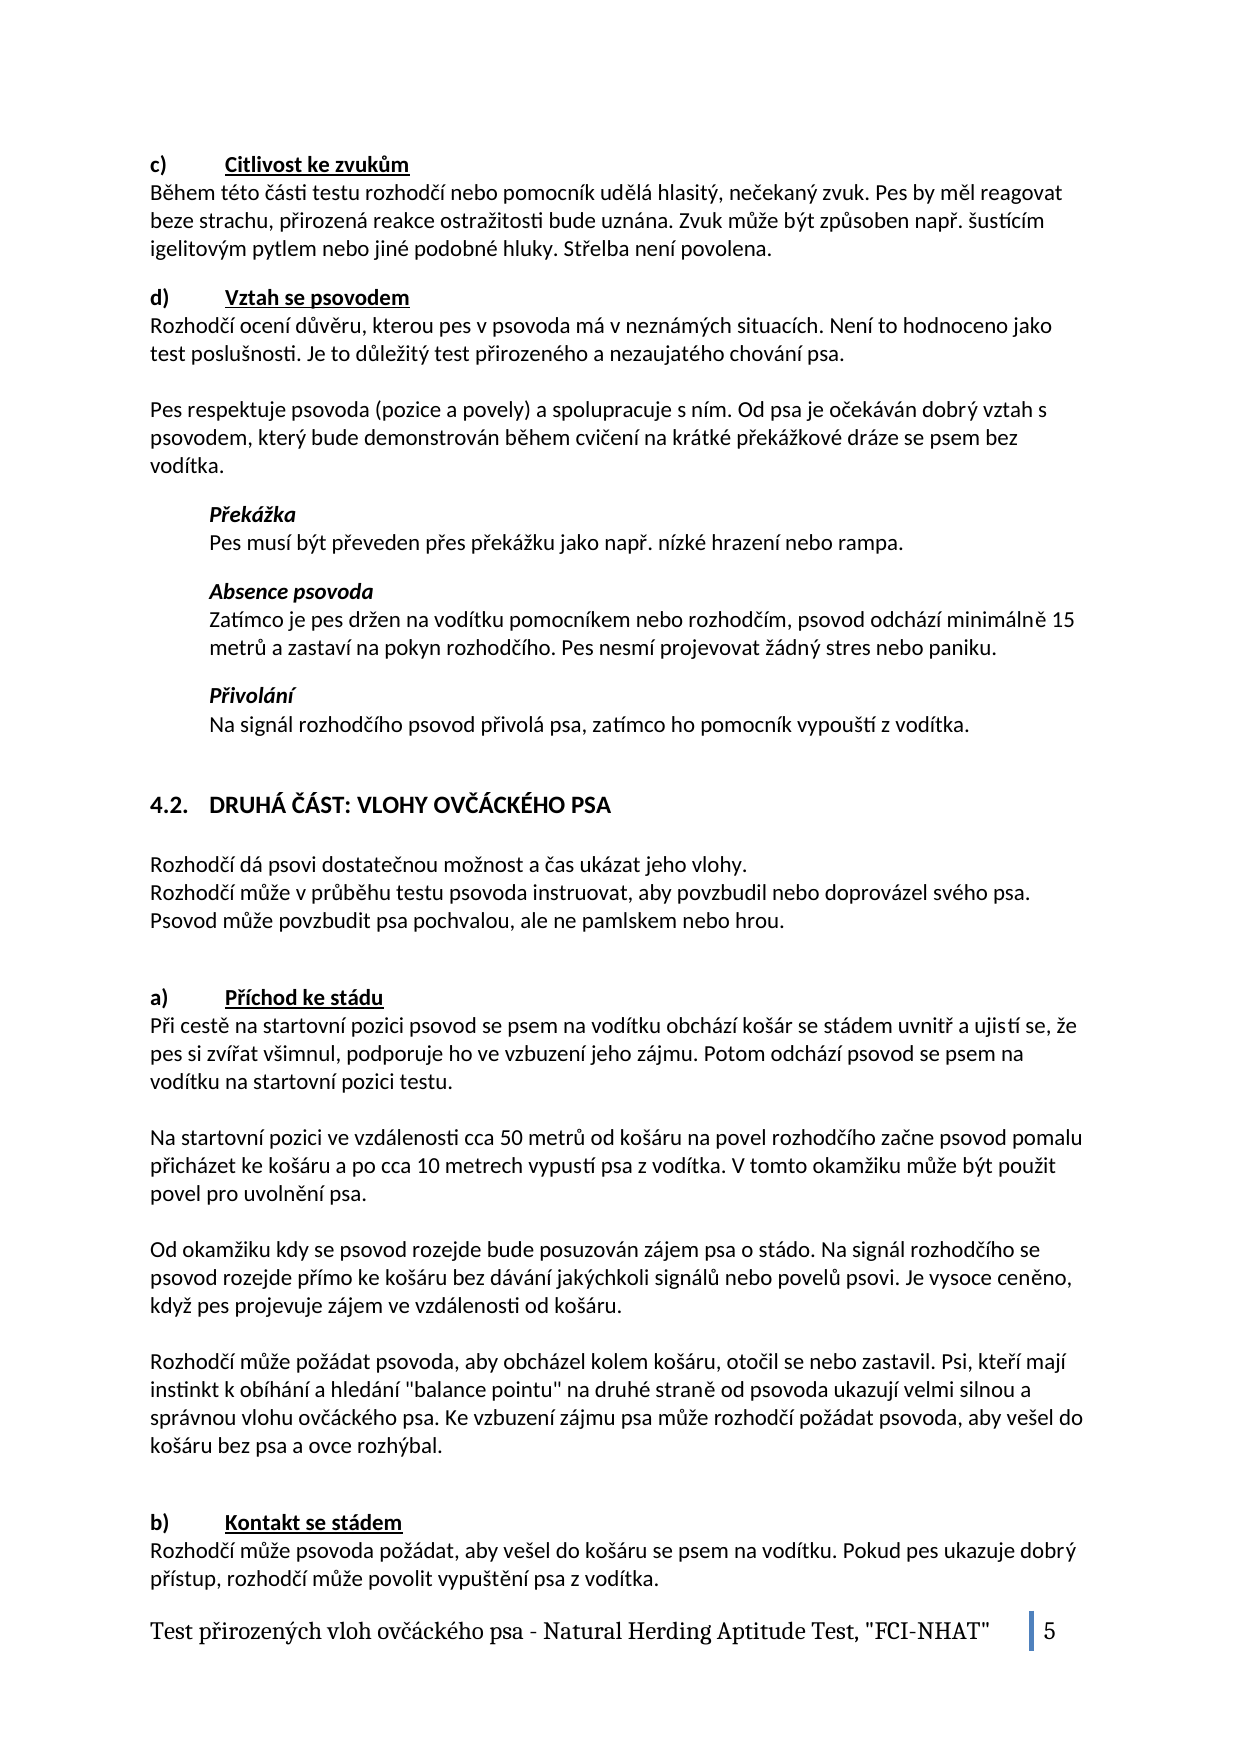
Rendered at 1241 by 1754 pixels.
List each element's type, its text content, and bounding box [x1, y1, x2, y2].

text Během této části testu rozhodčí nebo pomocník udělá hlasitý, nečekaný zvuk. Pes by měl reagovat beze strachu, přirozená reakce ostražitosti bude uznána. Zvuk může být způsoben např. šustícím igelitovým pytlem nebo jiné podobné hluky. Střelba není povolena. [150, 178, 1090, 262]
text Rozhodčí ocení důvěru, kterou pes v psovoda má v neznámých situacích. Není to hodnoceno jako test poslušnosti. Je to důležitý test přirozeného a nezaujatého chování psa. [150, 311, 1090, 367]
subtitle Překážka [209, 500, 1090, 528]
text Rozhodčí dá psovi dostatečnou možnost a čas ukázat jeho vlohy. [150, 850, 1090, 878]
text Rozhodčí může psovoda požádat, aby vešel do košáru se psem na vodítku. Pokud pes ukazuje dobrý přístup, rozhodčí může povolit vypuštění psa z vodítka. [150, 1536, 1090, 1592]
text Na signál rozhodčího psovod přivolá psa, zatímco ho pomocník vypouští z vodítka. [209, 710, 1090, 738]
text Pes musí být převeden přes překážku jako např. nízké hrazení nebo rampa. [209, 528, 1090, 556]
text Rozhodčí může v průběhu testu psovoda instruovat, aby povzbudil nebo doprovázel svého psa. Psovod může povzbudit psa pochvalou, ale ne pamlskem nebo hrou. [150, 878, 1090, 934]
text Při cestě na startovní pozici psovod se psem na vodítku obchází košár se stádem uvnitř a ujistí se, že pes si zvířat všimnul, podporuje ho ve vzbuzení jeho zájmu. Potom odchází psovod se psem na vodítku na startovní pozici testu. [150, 1011, 1090, 1095]
text Pes respektuje psovoda (pozice a povely) a spolupracuje s ním. Od psa je očekáván dobrý vztah s psovodem, který bude demonstrován během cvičení na krátké překážkové dráze se psem bez vodítka. [150, 395, 1090, 479]
subtitle a) Příchod ke stádu [150, 983, 1090, 1011]
subtitle DRUHÁ ČÁST: VLOHY OVČÁCKÉHO PSA [150, 789, 1090, 819]
text Zatímco je pes držen na vodítku pomocníkem nebo rozhodčím, psovod odchází minimálně 15 metrů a zastaví na pokyn rozhodčího. Pes nesmí projevovat žádný stres nebo paniku. [209, 605, 1090, 661]
text Rozhodčí může požádat psovoda, aby obcházel kolem košáru, otočil se nebo zastavil. Psi, kteří mají instinkt k obíhání a hledání "balance pointu" na druhé straně od psovoda ukazují velmi silnou a správnou vlohu ovčáckého psa. Ke vzbuzení zájmu psa může rozhodčí požádat psovoda, aby vešel do košáru bez psa a ovce rozhýbal. [150, 1347, 1090, 1459]
subtitle Přivolání [209, 682, 1090, 710]
subtitle c) Citlivost ke zvukům [150, 150, 1090, 178]
subtitle b) Kontakt se stádem [150, 1508, 1090, 1536]
subtitle Absence psovoda [209, 577, 1090, 605]
subtitle d) Vztah se psovodem [150, 283, 1090, 311]
text Na startovní pozici ve vzdálenosti cca 50 metrů od košáru na povel rozhodčího začne psovod pomalu přicházet ke košáru a po cca 10 metrech vypustí psa z vodítka. V tomto okamžiku může být použit povel pro uvolnění psa. [150, 1123, 1090, 1207]
text Od okamžiku kdy se psovod rozejde bude posuzován zájem psa o stádo. Na signál rozhodčího se psovod rozejde přímo ke košáru bez dávání jakýchkoli signálů nebo povelů psovi. Je vysoce ceněno, když pes projevuje zájem ve vzdálenosti od košáru. [150, 1235, 1090, 1319]
